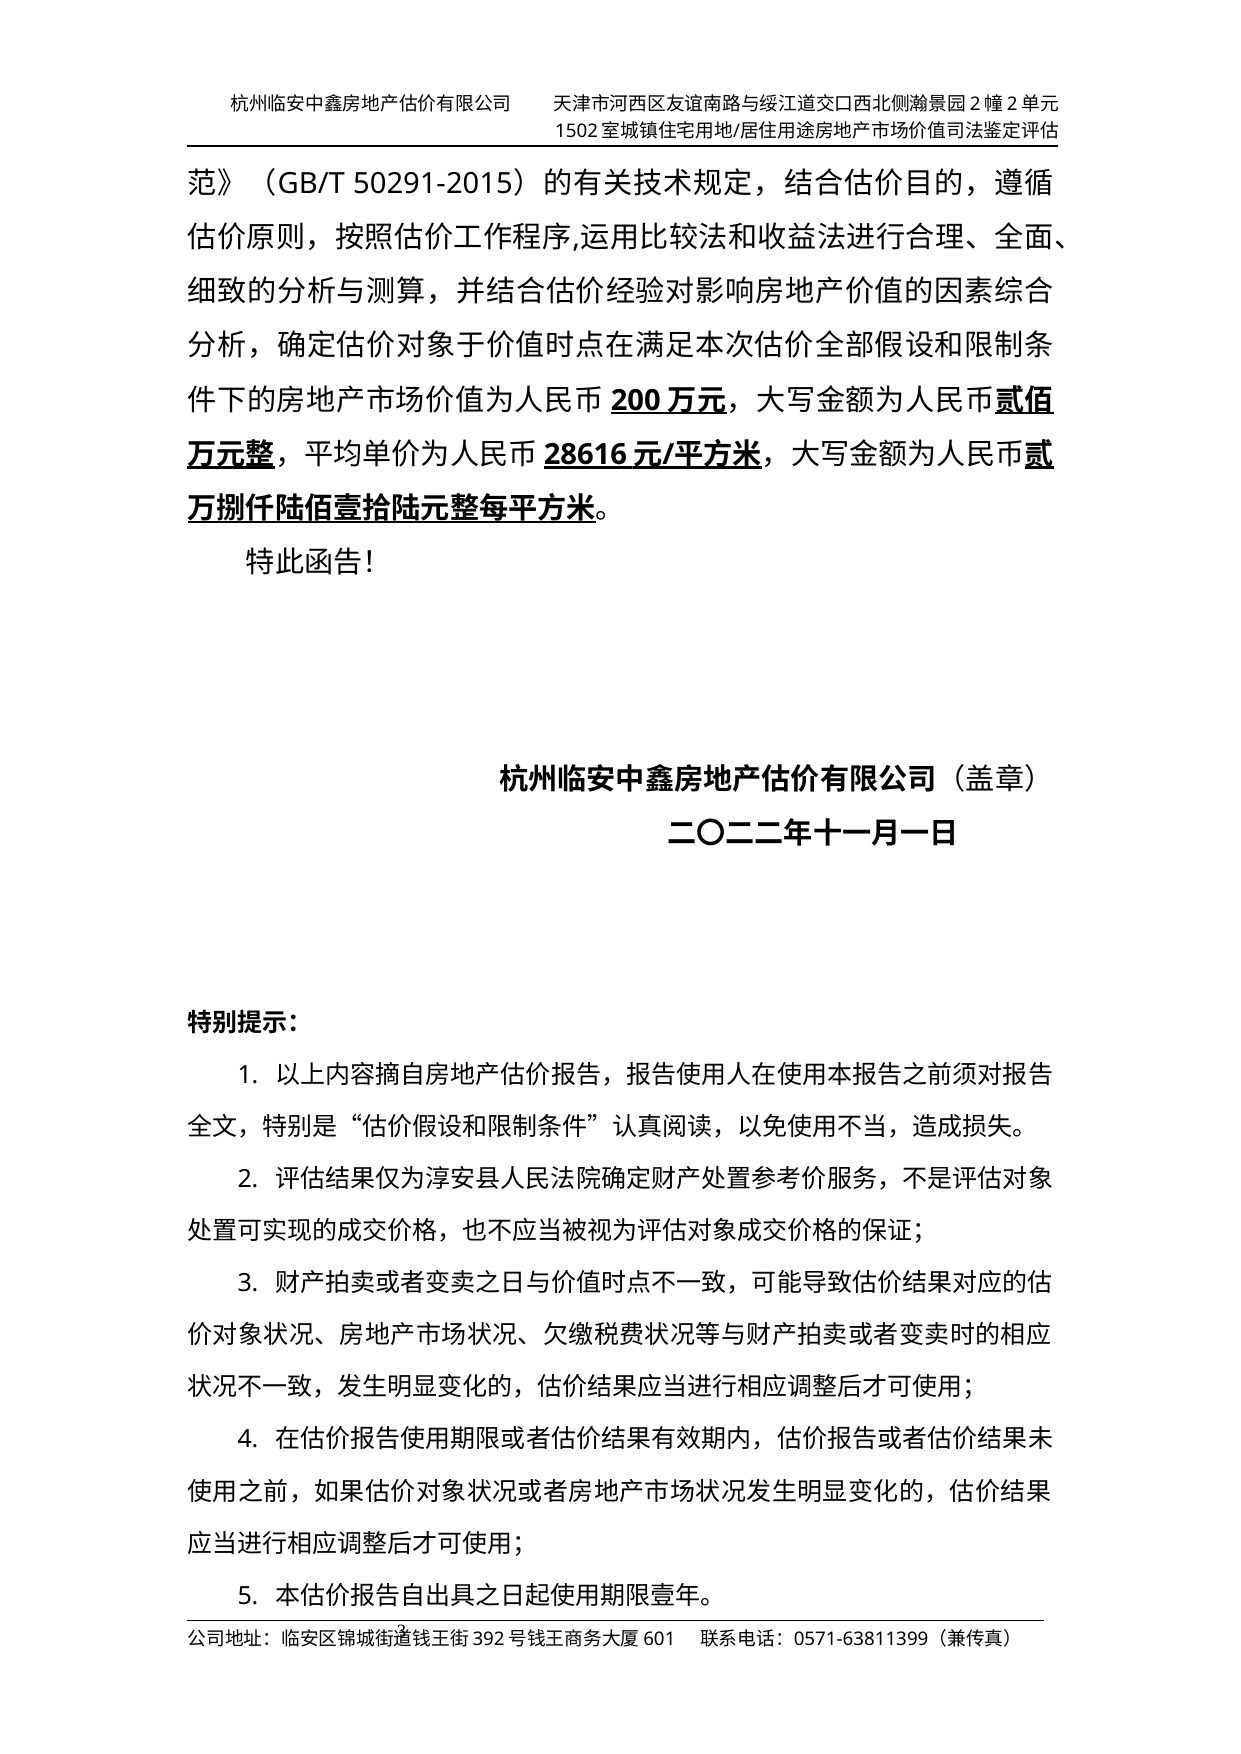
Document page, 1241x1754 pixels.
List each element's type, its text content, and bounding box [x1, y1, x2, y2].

text 杭州临安中鑫房地产估价有限公司（盖章） [187, 746, 1053, 800]
list 财产拍卖或者变卖之日与价值时点不一致，可能导致估价结果对应的估价对象状况、房地产市场状况、欠缴税费状况等与财产拍卖或者变卖时的相应状况不一致，发生明显变化的，估价结果应当进行相应调整后才可使用； [187, 1250, 1053, 1406]
text 二〇二二年十一月一日 [187, 800, 1053, 854]
list 在估价报告使用期限或者估价结果有效期内，估价报告或者估价结果未使用之前，如果估价对象状况或者房地产市场状况发生明显变化的，估价结果应当进行相应调整后才可使用； [187, 1406, 1053, 1562]
list 评估结果仅为淳安县人民法院确定财产处置参考价服务，不是评估对象处置可实现的成交价格，也不应当被视为评估对象成交价格的保证； [187, 1146, 1053, 1250]
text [187, 150, 1054, 529]
list 本估价报告自出具之日起使用期限壹年。 [187, 1562, 1053, 1614]
list 以上内容摘自房地产估价报告，报告使用人在使用本报告之前须对报告全文，特别是“估价假设和限制条件”认真阅读，以免使用不当，造成损失。 [187, 1042, 1053, 1146]
text 特别提示： [187, 989, 1053, 1042]
text 特此函告！ [187, 529, 1053, 583]
